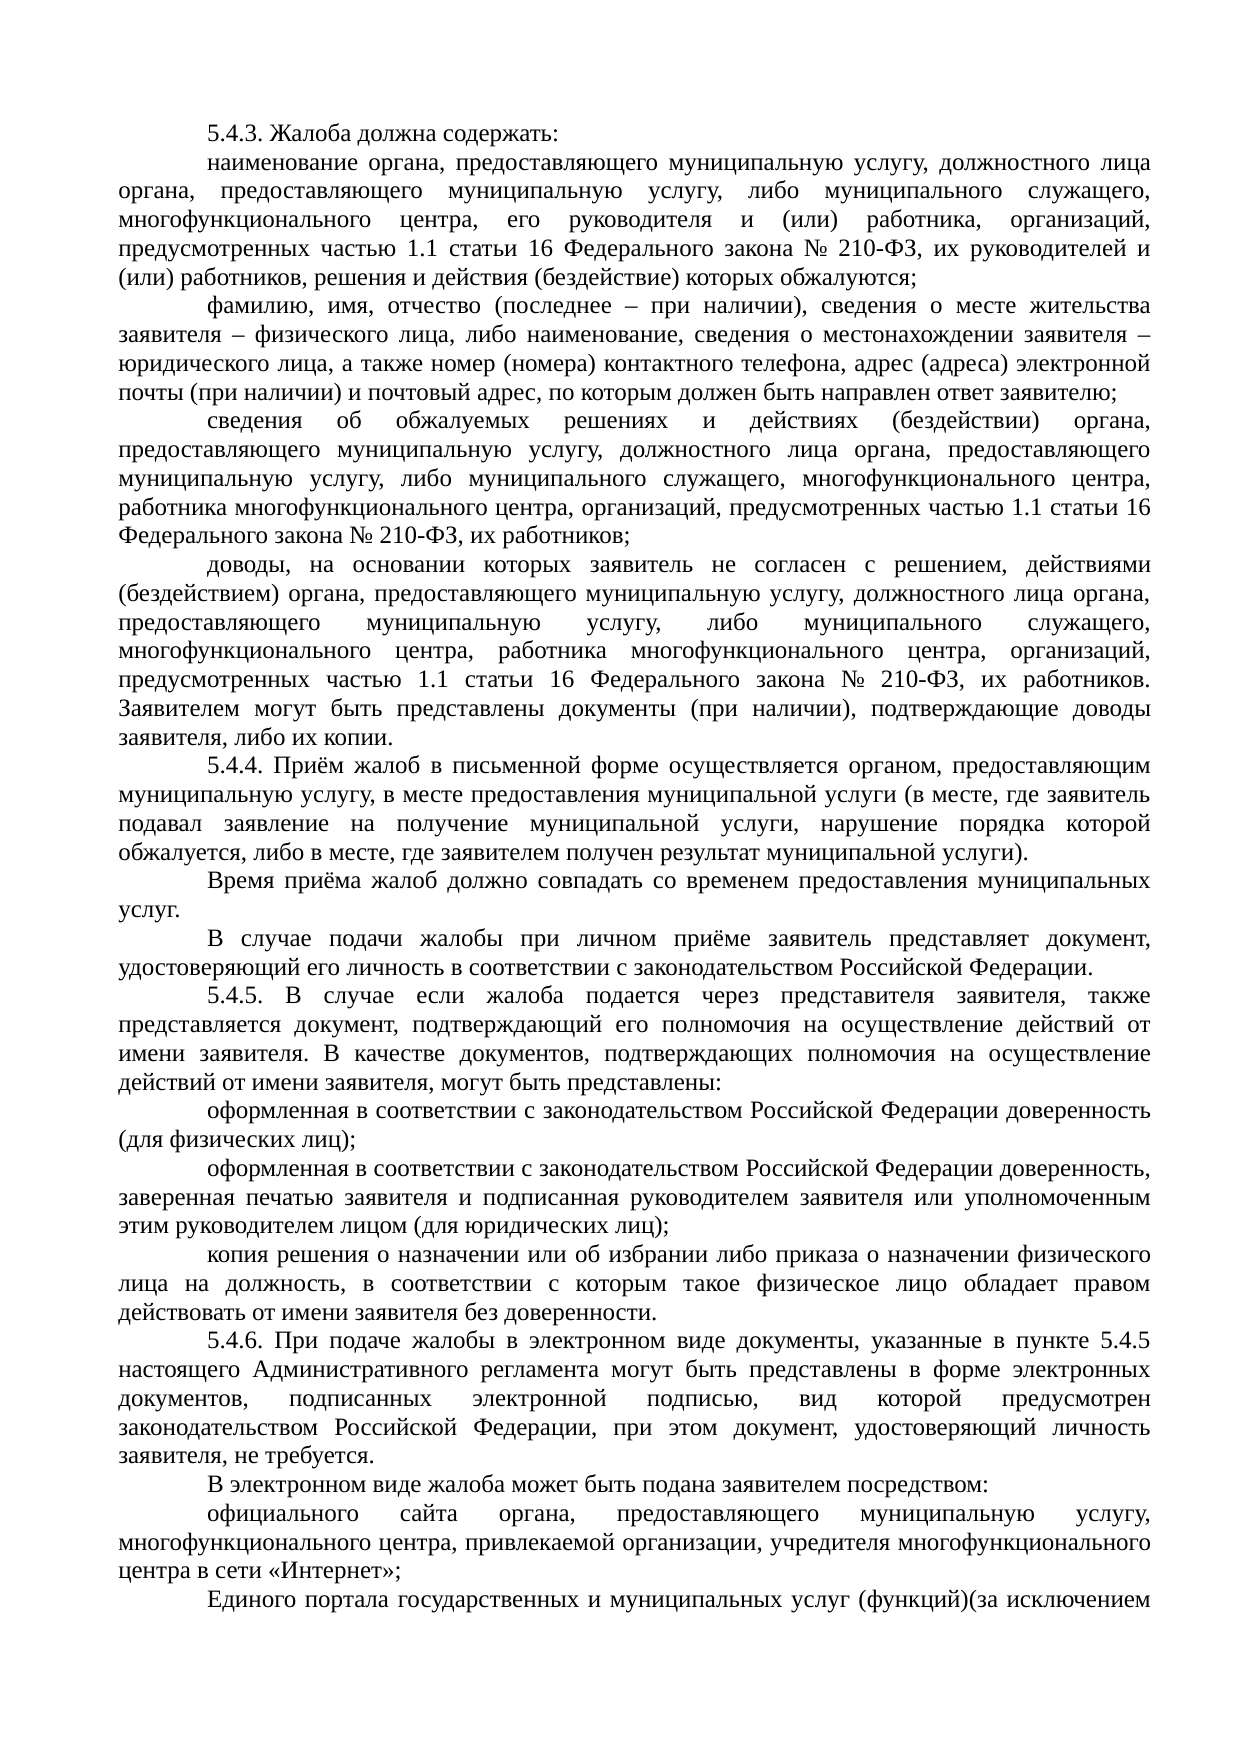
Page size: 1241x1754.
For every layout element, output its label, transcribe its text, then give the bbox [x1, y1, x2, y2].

text фамилию, имя, отчество (последнее – при наличии), сведения о месте жительства заявителя – физического лица, либо наименование, сведения о местонахождении заявителя – юридического лица, а также номер (номера) контактного телефона, адрес (адреса) электронной почты (при наличии) и почтовый адрес, по которым должен быть направлен ответ заявителю; [118, 291, 1152, 406]
text оформленная в соответствии с законодательством Российской Федерации доверенность (для физических лиц); [118, 1096, 1152, 1153]
text 5.4.6. При подаче жалобы в электронном виде документы, указанные в пункте 5.4.5 настоящего Административного регламента могут быть представлены в форме электронных документов, подписанных электронной подписью, вид которой предусмотрен законодательством Российской Федерации, при этом документ, удостоверяющий личность заявителя, не требуется. [118, 1326, 1152, 1469]
text наименование органа, предоставляющего муниципальную услугу, должностного лица органа, предоставляющего муниципальную услугу, либо муниципального служащего, многофункционального центра, его руководителя и (или) работника, организаций, предусмотренных частью 1.1 статьи 16 Федерального закона № 210-ФЗ, их руководителей и (или) работников, решения и действия (бездействие) которых обжалуются; [118, 147, 1152, 291]
text копия решения о назначении или об избрании либо приказа о назначении физического лица на должность, в соответствии с которым такое физическое лицо обладает правом действовать от имени заявителя без доверенности. [118, 1239, 1152, 1326]
text официального сайта органа, предоставляющего муниципальную услугу, многофункционального центра, привлекаемой организации, учредителя многофункционального центра в сети «Интернет»; [118, 1498, 1152, 1584]
text В случае подачи жалобы при личном приёме заявитель представляет документ, удостоверяющий его личность в соответствии с законодательством Российской Федерации. [118, 923, 1152, 981]
text Время приёма жалоб должно совпадать со временем предоставления муниципальных услуг. [118, 866, 1152, 923]
text 5.4.4. Приём жалоб в письменной форме осуществляется органом, предоставляющим муниципальную услугу, в месте предоставления муниципальной услуги (в месте, где заявитель подавал заявление на получение муниципальной услуги, нарушение порядка которой обжалуется, либо в месте, где заявителем получен результат муниципальной услуги). [118, 751, 1152, 866]
text 5.4.5. В случае если жалоба подается через представителя заявителя, также представляется документ, подтверждающий его полномочия на осуществление действий от имени заявителя. В качестве документов, подтверждающих полномочия на осуществление действий от имени заявителя, могут быть представлены: [118, 981, 1152, 1096]
text 5.4.3. Жалоба должна содержать: [118, 118, 1152, 147]
text доводы, на основании которых заявитель не согласен с решением, действиями (бездействием) органа, предоставляющего муниципальную услугу, должностного лица органа, предоставляющего муниципальную услугу, либо муниципального служащего, многофункционального центра, работника многофункционального центра, организаций, предусмотренных частью 1.1 статьи 16 Федерального закона № 210-ФЗ, их работников. Заявителем могут быть представлены документы (при наличии), подтверждающие доводы заявителя, либо их копии. [118, 549, 1152, 751]
text оформленная в соответствии с законодательством Российской Федерации доверенность, заверенная печатью заявителя и подписанная руководителем заявителя или уполномоченным этим руководителем лицом (для юридических лиц); [118, 1153, 1152, 1239]
text сведения об обжалуемых решениях и действиях (бездействии) органа, предоставляющего муниципальную услугу, должностного лица органа, предоставляющего муниципальную услугу, либо муниципального служащего, многофункционального центра, работника многофункционального центра, организаций, предусмотренных частью 1.1 статьи 16 Федерального закона № 210-ФЗ, их работников; [118, 406, 1152, 549]
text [118, 1584, 1152, 1613]
text В электронном виде жалоба может быть подана заявителем посредством: [118, 1469, 1152, 1498]
